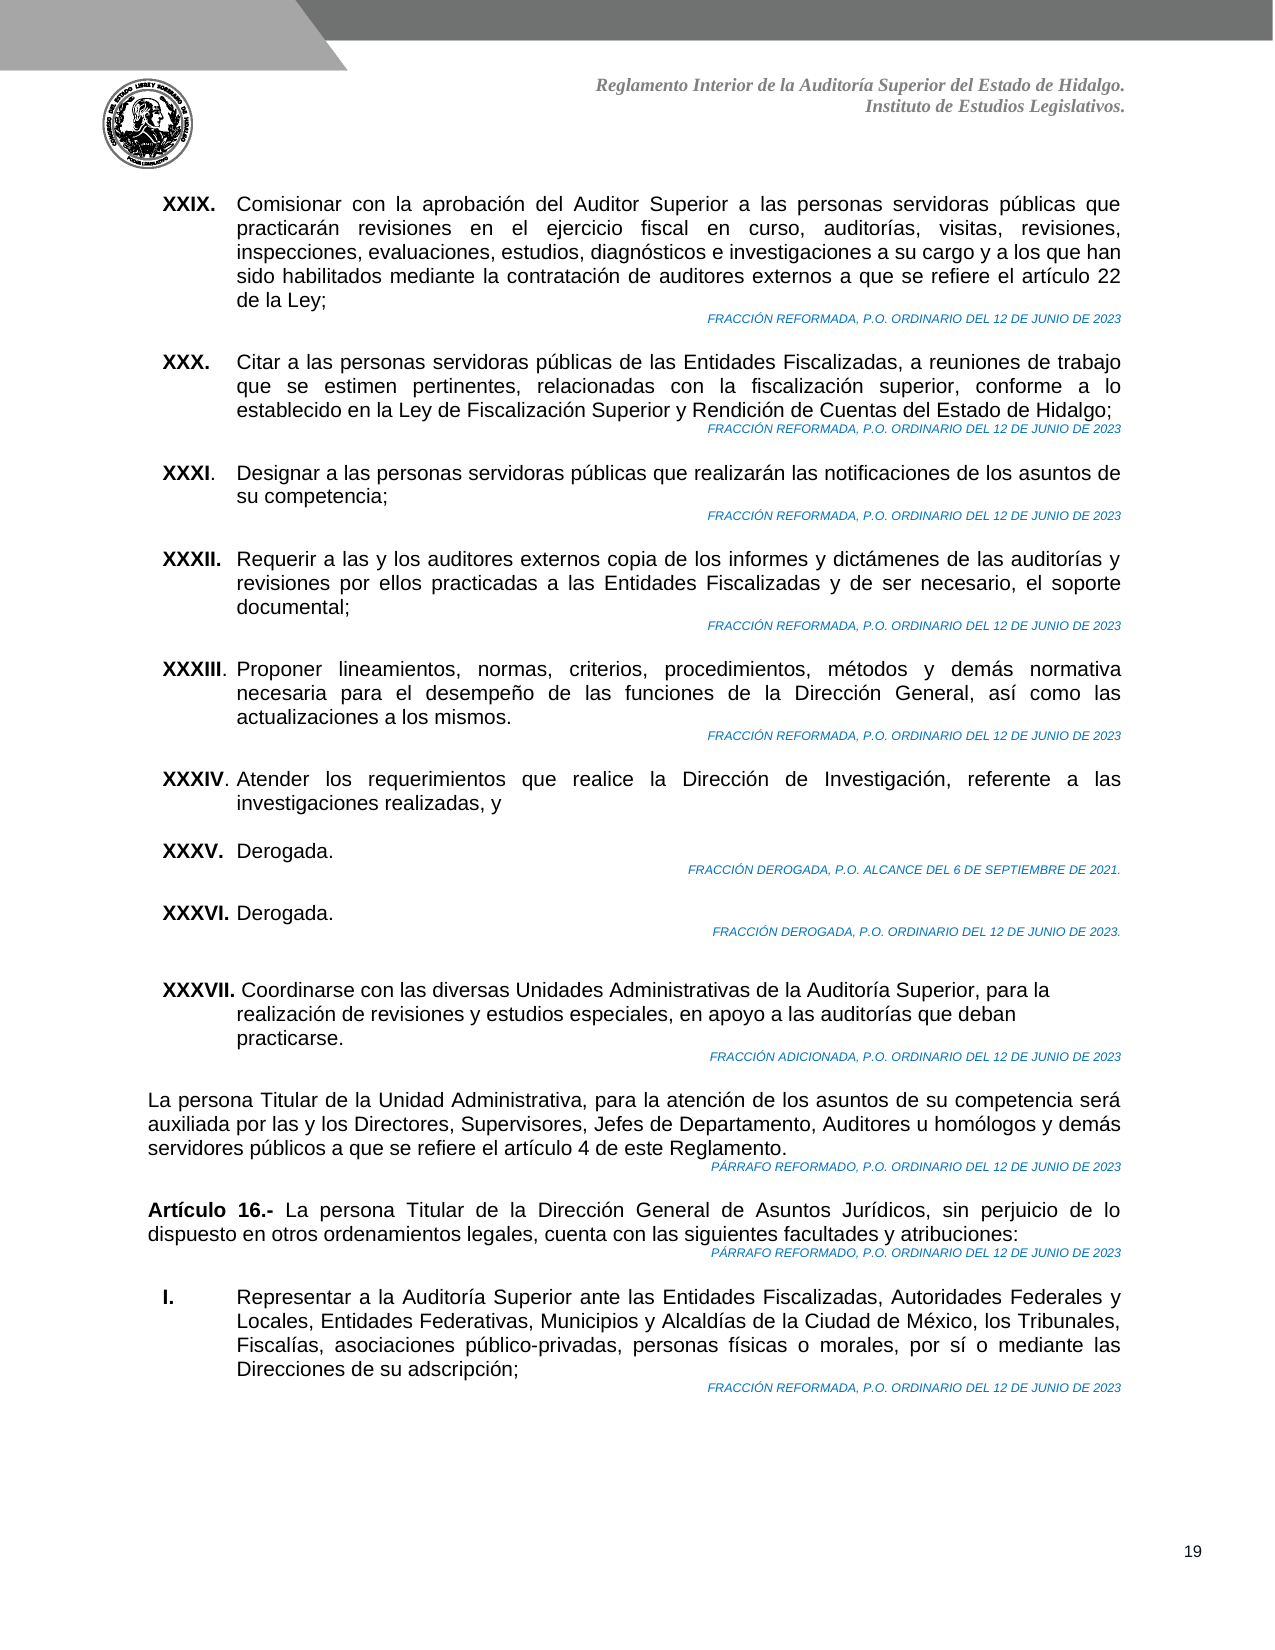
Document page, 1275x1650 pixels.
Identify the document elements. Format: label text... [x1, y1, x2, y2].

text La persona Titular de la Unidad Administrativa, para la atención de los asuntos de su competencia será auxiliada por las y los Directores, Supervisores, Jefes de Departamento, Auditores u homólogos y demás servidores públicos a que se refiere el artículo 4 de este Reglamento. [148, 1088, 1122, 1160]
text XXXI. Designar a las personas servidoras públicas que realizarán las notificaciones de los asuntos de su competencia; [162, 460, 1122, 508]
text I. Representar a la Auditoría Superior ante las Entidades Fiscalizadas, Autoridades Federales y Locales, Entidades Federativas, Municipios y Alcaldías de la Ciudad de México, los Tribunales, Fiscalías, asociaciones público-privadas, personas físicas o morales, por sí o mediante las Direcciones de su adscripción; [162, 1284, 1122, 1380]
text FRACCIÓN REFORMADA, P.O. ORDINARIO DEL 12 DE JUNIO DE 2023 [162, 508, 1122, 523]
text FRACCIÓN REFORMADA, P.O. ORDINARIO DEL 12 DE JUNIO DE 2023 [162, 422, 1122, 436]
text FRACCIÓN REFORMADA, P.O. ORDINARIO DEL 12 DE JUNIO DE 2023 [162, 729, 1122, 743]
text XXXII. Requerir a las y los auditores externos copia de los informes y dictámenes de las auditorías y revisiones por ellos practicadas a las Entidades Fiscalizadas y de ser necesario, el soporte documental; [162, 547, 1122, 618]
text FRACCIÓN ADICIONADA, P.O. ORDINARIO DEL 12 DE JUNIO DE 2023 [162, 1050, 1122, 1064]
text FRACCIÓN REFORMADA, P.O. ORDINARIO DEL 12 DE JUNIO DE 2023 [162, 1380, 1122, 1395]
text FRACCIÓN DEROGADA, P.O. ORDINARIO DEL 12 DE JUNIO DE 2023. [162, 925, 1122, 939]
text FRACCIÓN REFORMADA, P.O. ORDINARIO DEL 12 DE JUNIO DE 2023 [162, 312, 1122, 326]
text PÁRRAFO REFORMADO, P.O. ORDINARIO DEL 12 DE JUNIO DE 2023 [148, 1160, 1122, 1174]
text XXXV. Derogada. [162, 839, 1122, 863]
text XXXVI. Derogada. [162, 901, 1122, 925]
text XXXIII. Proponer lineamientos, normas, criterios, procedimientos, métodos y demás normativa necesaria para el desempeño de las funciones de la Dirección General, así como las actualizaciones a los mismos. [162, 657, 1122, 729]
text Artículo 16.- La persona Titular de la Dirección General de Asuntos Jurídicos, sin perjuicio de lo dispuesto en otros ordenamientos legales, cuenta con las siguientes facultades y atribuciones: [148, 1198, 1122, 1246]
picture [0, 0, 1273, 171]
text XXX. Citar a las personas servidoras públicas de las Entidades Fiscalizadas, a reuniones de trabajo que se estimen pertinentes, relacionadas con la fiscalización superior, conforme a lo establecido en la Ley de Fiscalización Superior y Rendición de Cuentas del Estado de Hidalgo; [162, 350, 1122, 422]
text FRACCIÓN DEROGADA, P.O. ALCANCE DEL 6 DE SEPTIEMBRE DE 2021. [162, 863, 1122, 877]
text FRACCIÓN REFORMADA, P.O. ORDINARIO DEL 12 DE JUNIO DE 2023 [162, 618, 1122, 633]
text XXXVII. Coordinarse con las diversas Unidades Administrativas de la Auditoría Superior, para la realización de revisiones y estudios especiales, en apoyo a las auditorías que deban practicarse. [162, 978, 1122, 1050]
text PÁRRAFO REFORMADO, P.O. ORDINARIO DEL 12 DE JUNIO DE 2023 [148, 1246, 1122, 1261]
text XXXIV. Atender los requerimientos que realice la Dirección de Investigación, referente a las investigaciones realizadas, y [162, 767, 1122, 815]
text XXIX. Comisionar con la aprobación del Auditor Superior a las personas servidoras públicas que practicarán revisiones en el ejercicio fiscal en curso, auditorías, visitas, revisiones, inspecciones, evaluaciones, estudios, diagnósticos e investigaciones a su cargo y a los que han sido habilitados mediante la contratación de auditores externos a que se refiere el artículo 22 de la Ley; [162, 192, 1122, 312]
